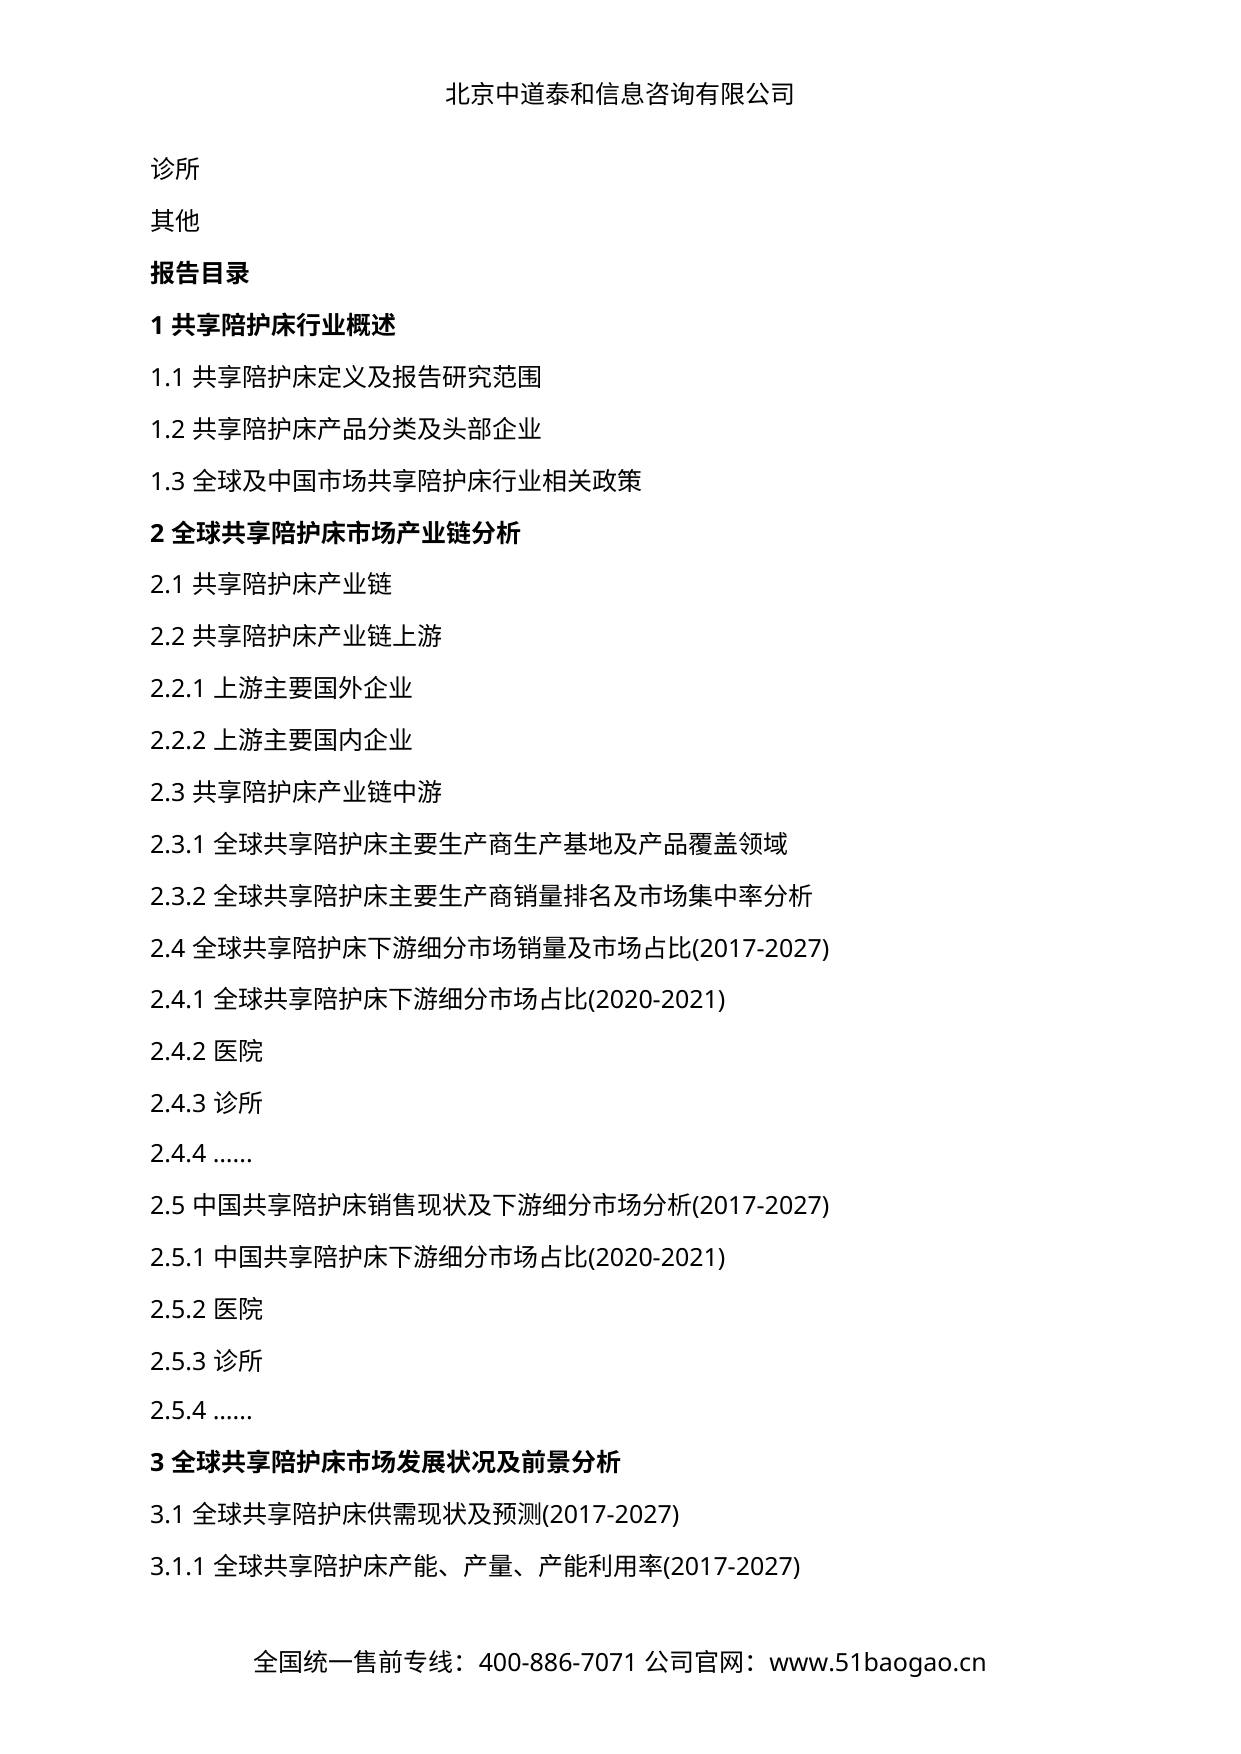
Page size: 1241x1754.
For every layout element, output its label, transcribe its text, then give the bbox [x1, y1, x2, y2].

text 2.4.4 …... [150, 1136, 1090, 1170]
text 1.3 全球及中国市场共享陪护床行业相关政策 [150, 461, 1090, 497]
text 2.2.2 上游主要国内企业 [150, 721, 1090, 757]
text 2.4 全球共享陪护床下游细分市场销量及市场占比(2017-2027) [150, 928, 1090, 964]
text 2.5 中国共享陪护床销售现状及下游细分市场分析(2017-2027) [150, 1185, 1090, 1222]
text 2.5.3 诊所 [150, 1341, 1090, 1377]
text 2.3.1 全球共享陪护床主要生产商生产基地及产品覆盖领域 [150, 824, 1090, 861]
text 2 全球共享陪护床市场产业链分析 [150, 513, 1090, 549]
text 3.1 全球共享陪护床供需现状及预测(2017-2027) [150, 1494, 1090, 1531]
text 其他 [150, 202, 1090, 238]
text 2.2 共享陪护床产业链上游 [150, 617, 1090, 653]
text 2.4.3 诊所 [150, 1084, 1090, 1120]
text 2.3 共享陪护床产业链中游 [150, 772, 1090, 809]
text 2.5.4 …... [150, 1393, 1090, 1427]
text 3.1.1 全球共享陪护床产能、产量、产能利用率(2017-2027) [150, 1546, 1090, 1582]
text 2.4.2 医院 [150, 1032, 1090, 1068]
text 1 共享陪护床行业概述 [150, 306, 1090, 342]
text 诊所 [150, 150, 1090, 186]
text 1.2 共享陪护床产品分类及头部企业 [150, 409, 1090, 446]
text 报告目录 [150, 254, 1090, 290]
text 2.5.1 中国共享陪护床下游细分市场占比(2020-2021) [150, 1237, 1090, 1273]
text 2.3.2 全球共享陪护床主要生产商销量排名及市场集中率分析 [150, 876, 1090, 912]
text 2.2.1 上游主要国外企业 [150, 669, 1090, 705]
text 2.4.1 全球共享陪护床下游细分市场占比(2020-2021) [150, 980, 1090, 1016]
text 3 全球共享陪护床市场发展状况及前景分析 [150, 1442, 1090, 1479]
text 2.5.2 医院 [150, 1289, 1090, 1325]
text 1.1 共享陪护床定义及报告研究范围 [150, 357, 1090, 394]
text 2.1 共享陪护床产业链 [150, 565, 1090, 601]
